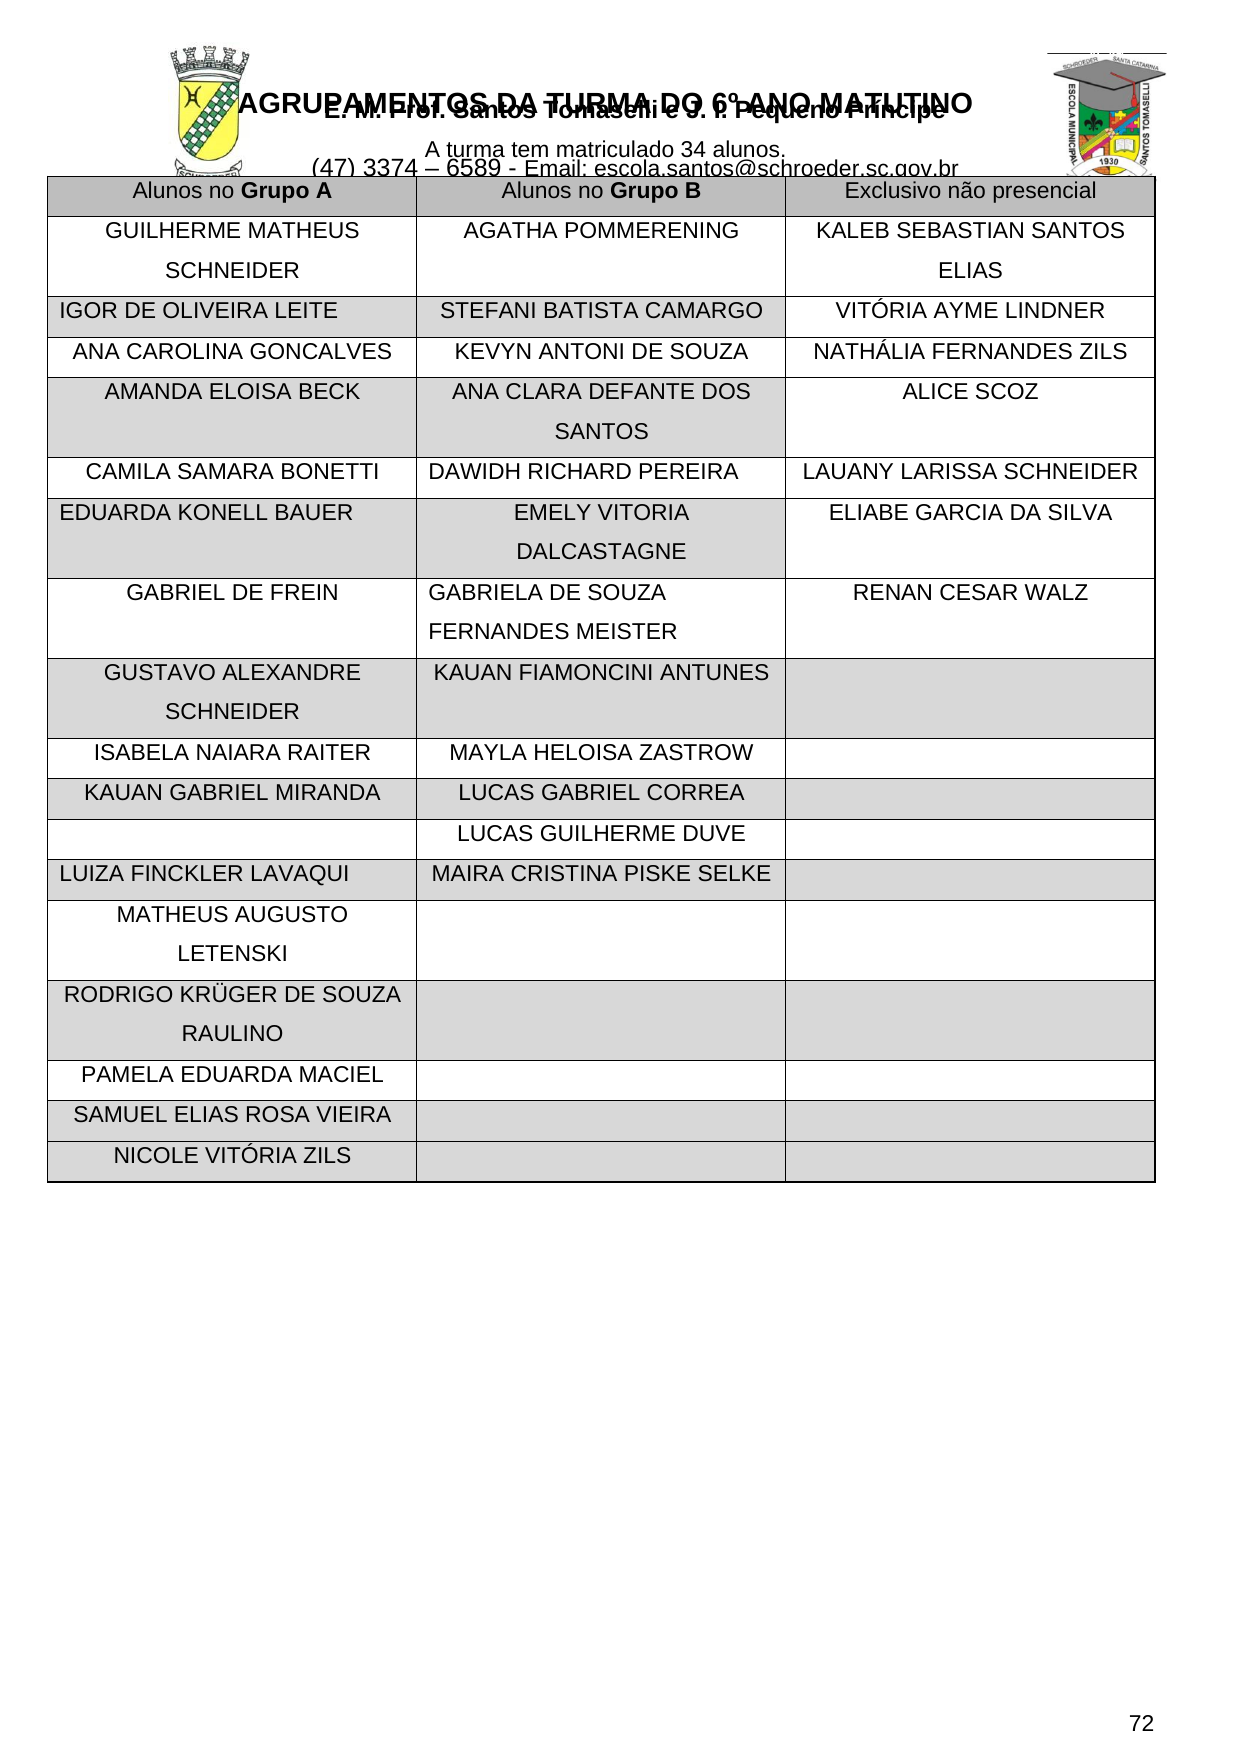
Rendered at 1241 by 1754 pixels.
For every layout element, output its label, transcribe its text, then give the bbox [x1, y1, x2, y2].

table_cell CAMILA SAMARA BONETTI [48, 458, 416, 498]
table_cell [786, 659, 1154, 738]
table_cell KAUAN GABRIEL MIRANDA [48, 779, 416, 819]
table_cell DAWIDH RICHARD PEREIRA [417, 458, 785, 498]
table_cell ANA CLARA DEFANTE DOS SANTOS [417, 378, 785, 457]
table_cell MATHEUS AUGUSTO LETENSKI [48, 901, 416, 980]
table_cell LAUANY LARISSA SCHNEIDER [786, 458, 1154, 498]
table_cell [786, 981, 1154, 1060]
table_cell [417, 1101, 785, 1141]
table_cell [48, 820, 416, 859]
table_cell AGATHA POMMERENING [417, 217, 785, 296]
table_cell LUIZA FINCKLER LAVAQUI [48, 860, 416, 900]
table_cell GUSTAVO ALEXANDRE SCHNEIDER [48, 659, 416, 738]
table_cell [417, 901, 785, 980]
table_cell [786, 1142, 1154, 1181]
table_cell VITÓRIA AYME LINDNER [786, 297, 1154, 337]
table_cell PAMELA EDUARDA MACIEL [48, 1061, 416, 1100]
table_header Alunos no Grupo A [48, 177, 416, 216]
table_cell ALICE SCOZ [786, 378, 1154, 457]
table_cell [786, 779, 1154, 819]
table_cell AMANDA ELOISA BECK [48, 378, 416, 457]
table_cell [417, 1142, 785, 1181]
table_cell [786, 1061, 1154, 1100]
table_cell [786, 1101, 1154, 1141]
table_cell SAMUEL ELIAS ROSA VIEIRA [48, 1101, 416, 1141]
table_cell EDUARDA KONELL BAUER [48, 499, 416, 578]
picture [1047, 53, 1167, 191]
table_cell ISABELA NAIARA RAITER [48, 739, 416, 778]
picture [168, 162, 250, 176]
table_cell EMELY VITORIA DALCASTAGNE [417, 499, 785, 578]
table_cell LUCAS GUILHERME DUVE [417, 820, 785, 859]
table_header Exclusivo não presencial [786, 177, 1154, 216]
table_cell GABRIELA DE SOUZA FERNANDES MEISTER [417, 579, 785, 658]
table_cell [786, 860, 1154, 900]
table_cell GABRIEL DE FREIN [48, 579, 416, 658]
table_cell ELIABE GARCIA DA SILVA [786, 499, 1154, 578]
table_cell NATHÁLIA FERNANDES ZILS [786, 338, 1154, 377]
table_cell RENAN CESAR WALZ [786, 579, 1154, 658]
table_cell [417, 1061, 785, 1100]
table_cell MAIRA CRISTINA PISKE SELKE [417, 860, 785, 900]
table_cell KAUAN FIAMONCINI ANTUNES [417, 659, 785, 738]
table_cell [786, 901, 1154, 980]
table_cell KEVYN ANTONI DE SOUZA [417, 338, 785, 377]
table_cell [786, 820, 1154, 859]
picture [168, 119, 250, 136]
table_cell LUCAS GABRIEL CORREA [417, 779, 785, 819]
table_cell STEFANI BATISTA CAMARGO [417, 297, 785, 337]
text A turma tem matriculado 34 alunos. [59, 136, 1152, 162]
table_cell IGOR DE OLIVEIRA LEITE [48, 297, 416, 337]
table_cell GUILHERME MATHEUS SCHNEIDER [48, 217, 416, 296]
text AGRUPAMENTOS DA TURMA DO 6º ANO MATUTINO [59, 86, 1152, 119]
table_cell ANA CAROLINA GONCALVES [48, 338, 416, 377]
table_cell [786, 739, 1154, 778]
table_cell MAYLA HELOISA ZASTROW [417, 739, 785, 778]
table_cell NICOLE VITÓRIA ZILS [48, 1142, 416, 1181]
table_cell RODRIGO KRÜGER DE SOUZA RAULINO [48, 981, 416, 1060]
table_cell KALEB SEBASTIAN SANTOS ELIAS [786, 217, 1154, 296]
table_cell [417, 981, 785, 1060]
table_header Alunos no Grupo B [417, 177, 785, 216]
picture [168, 42, 250, 86]
